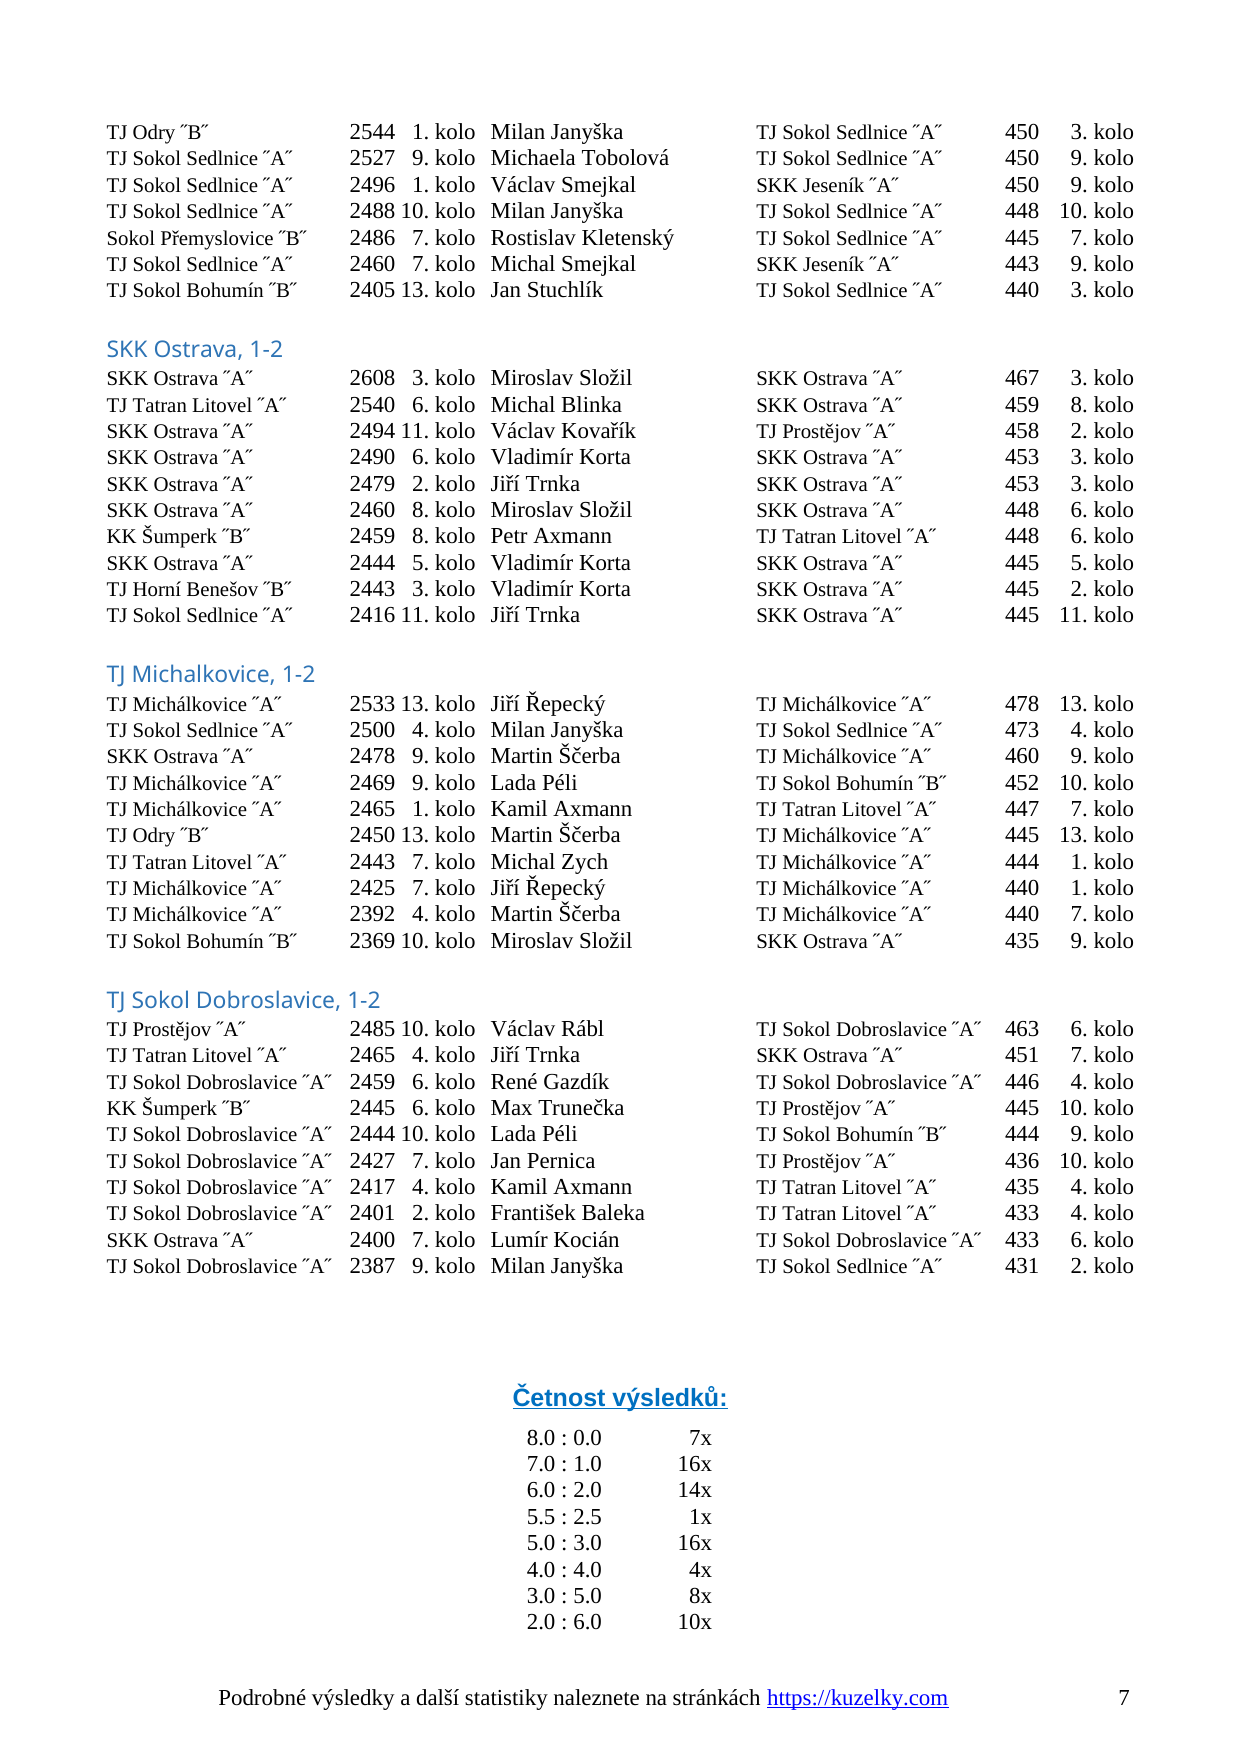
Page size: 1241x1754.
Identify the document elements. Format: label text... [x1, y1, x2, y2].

text 5.5 : 2.5 1x [106, 1503, 1134, 1529]
text TJ Sokol Sedlnice ˝A˝ 2488 10. kolo Milan Janyška TJ Sokol Sedlnice ˝A˝ 448 10. kolo [106, 197, 1134, 223]
text 6.0 : 2.0 14x [106, 1477, 1134, 1503]
text TJ Sokol Dobroslavice ˝A˝ 2417 4. kolo Kamil Axmann TJ Tatran Litovel ˝A˝ 435 4. kolo [106, 1173, 1134, 1199]
subtitle TJ Michalkovice, 1-2 [106, 658, 1134, 690]
text TJ Sokol Sedlnice ˝A˝ 2527 9. kolo Michaela Tobolová TJ Sokol Sedlnice ˝A˝ 450 9. kolo [106, 144, 1134, 171]
text KK Šumperk ˝B˝ 2445 6. kolo Max Trunečka TJ Prostějov ˝A˝ 445 10. kolo [106, 1094, 1134, 1120]
text TJ Sokol Sedlnice ˝A˝ 2460 7. kolo Michal Smejkal SKK Jeseník ˝A˝ 443 9. kolo [106, 250, 1134, 276]
text TJ Horní Benešov ˝B˝ 2443 3. kolo Vladimír Korta SKK Ostrava ˝A˝ 445 2. kolo [106, 575, 1134, 602]
text SKK Ostrava ˝A˝ 2400 7. kolo Lumír Kocián TJ Sokol Dobroslavice ˝A˝ 433 6. kolo [106, 1226, 1134, 1252]
text TJ Sokol Bohumín ˝B˝ 2369 10. kolo Miroslav Složil SKK Ostrava ˝A˝ 435 9. kolo [106, 927, 1134, 953]
text SKK Ostrava ˝A˝ 2444 5. kolo Vladimír Korta SKK Ostrava ˝A˝ 445 5. kolo [106, 549, 1134, 575]
text TJ Michálkovice ˝A˝ 2392 4. kolo Martin Ščerba TJ Michálkovice ˝A˝ 440 7. kolo [106, 901, 1134, 927]
text TJ Prostějov ˝A˝ 2485 10. kolo Václav Rábl TJ Sokol Dobroslavice ˝A˝ 463 6. kolo [106, 1015, 1134, 1041]
subtitle SKK Ostrava, 1-2 [106, 333, 1134, 364]
text Sokol Přemyslovice ˝B˝ 2486 7. kolo Rostislav Kletenský TJ Sokol Sedlnice ˝A˝ 445 7. kolo [106, 223, 1134, 250]
text TJ Sokol Sedlnice ˝A˝ 2496 1. kolo Václav Smejkal SKK Jeseník ˝A˝ 450 9. kolo [106, 171, 1134, 197]
subtitle TJ Sokol Dobroslavice, 1-2 [106, 984, 1134, 1015]
text TJ Michálkovice ˝A˝ 2465 1. kolo Kamil Axmann TJ Tatran Litovel ˝A˝ 447 7. kolo [106, 795, 1134, 821]
text SKK Ostrava ˝A˝ 2478 9. kolo Martin Ščerba TJ Michálkovice ˝A˝ 460 9. kolo [106, 742, 1134, 769]
text KK Šumperk ˝B˝ 2459 8. kolo Petr Axmann TJ Tatran Litovel ˝A˝ 448 6. kolo [106, 522, 1134, 549]
text TJ Sokol Dobroslavice ˝A˝ 2427 7. kolo Jan Pernica TJ Prostějov ˝A˝ 436 10. kolo [106, 1147, 1134, 1173]
text SKK Ostrava ˝A˝ 2479 2. kolo Jiří Trnka SKK Ostrava ˝A˝ 453 3. kolo [106, 470, 1134, 496]
text TJ Odry ˝B˝ 2544 1. kolo Milan Janyška TJ Sokol Sedlnice ˝A˝ 450 3. kolo [106, 118, 1134, 144]
text 3.0 : 5.0 8x [106, 1582, 1134, 1608]
text TJ Tatran Litovel ˝A˝ 2540 6. kolo Michal Blinka SKK Ostrava ˝A˝ 459 8. kolo [106, 391, 1134, 417]
text TJ Tatran Litovel ˝A˝ 2465 4. kolo Jiří Trnka SKK Ostrava ˝A˝ 451 7. kolo [106, 1041, 1134, 1068]
text TJ Odry ˝B˝ 2450 13. kolo Martin Ščerba TJ Michálkovice ˝A˝ 445 13. kolo [106, 821, 1134, 848]
text TJ Michálkovice ˝A˝ 2469 9. kolo Lada Péli TJ Sokol Bohumín ˝B˝ 452 10. kolo [106, 769, 1134, 795]
text TJ Sokol Sedlnice ˝A˝ 2416 11. kolo Jiří Trnka SKK Ostrava ˝A˝ 445 11. kolo [106, 602, 1134, 628]
text 7.0 : 1.0 16x [106, 1450, 1134, 1477]
text TJ Sokol Dobroslavice ˝A˝ 2444 10. kolo Lada Péli TJ Sokol Bohumín ˝B˝ 444 9. kolo [106, 1120, 1134, 1147]
text TJ Sokol Dobroslavice ˝A˝ 2459 6. kolo René Gazdík TJ Sokol Dobroslavice ˝A˝ 446 4. kolo [106, 1068, 1134, 1094]
text 4.0 : 4.0 4x [106, 1556, 1134, 1582]
text SKK Ostrava ˝A˝ 2460 8. kolo Miroslav Složil SKK Ostrava ˝A˝ 448 6. kolo [106, 496, 1134, 522]
text TJ Sokol Sedlnice ˝A˝ 2500 4. kolo Milan Janyška TJ Sokol Sedlnice ˝A˝ 473 4. kolo [106, 716, 1134, 742]
text SKK Ostrava ˝A˝ 2608 3. kolo Miroslav Složil SKK Ostrava ˝A˝ 467 3. kolo [106, 364, 1134, 391]
text SKK Ostrava ˝A˝ 2494 11. kolo Václav Kovařík TJ Prostějov ˝A˝ 458 2. kolo [106, 417, 1134, 443]
text 5.0 : 3.0 16x [106, 1529, 1134, 1556]
text 2.0 : 6.0 10x [106, 1608, 1134, 1635]
text TJ Sokol Bohumín ˝B˝ 2405 13. kolo Jan Stuchlík TJ Sokol Sedlnice ˝A˝ 440 3. kolo [106, 276, 1134, 303]
text TJ Tatran Litovel ˝A˝ 2443 7. kolo Michal Zych TJ Michálkovice ˝A˝ 444 1. kolo [106, 848, 1134, 874]
text 8.0 : 0.0 7x [106, 1424, 1134, 1450]
text TJ Michálkovice ˝A˝ 2425 7. kolo Jiří Řepecký TJ Michálkovice ˝A˝ 440 1. kolo [106, 874, 1134, 901]
text TJ Sokol Dobroslavice ˝A˝ 2401 2. kolo František Baleka TJ Tatran Litovel ˝A˝ 433 4. kolo [106, 1199, 1134, 1226]
text SKK Ostrava ˝A˝ 2490 6. kolo Vladimír Korta SKK Ostrava ˝A˝ 453 3. kolo [106, 443, 1134, 470]
text TJ Sokol Dobroslavice ˝A˝ 2387 9. kolo Milan Janyška TJ Sokol Sedlnice ˝A˝ 431 2. kolo [106, 1252, 1134, 1278]
text Četnost výsledků: [94, 1383, 1145, 1411]
text TJ Michálkovice ˝A˝ 2533 13. kolo Jiří Řepecký TJ Michálkovice ˝A˝ 478 13. kolo [106, 690, 1134, 716]
